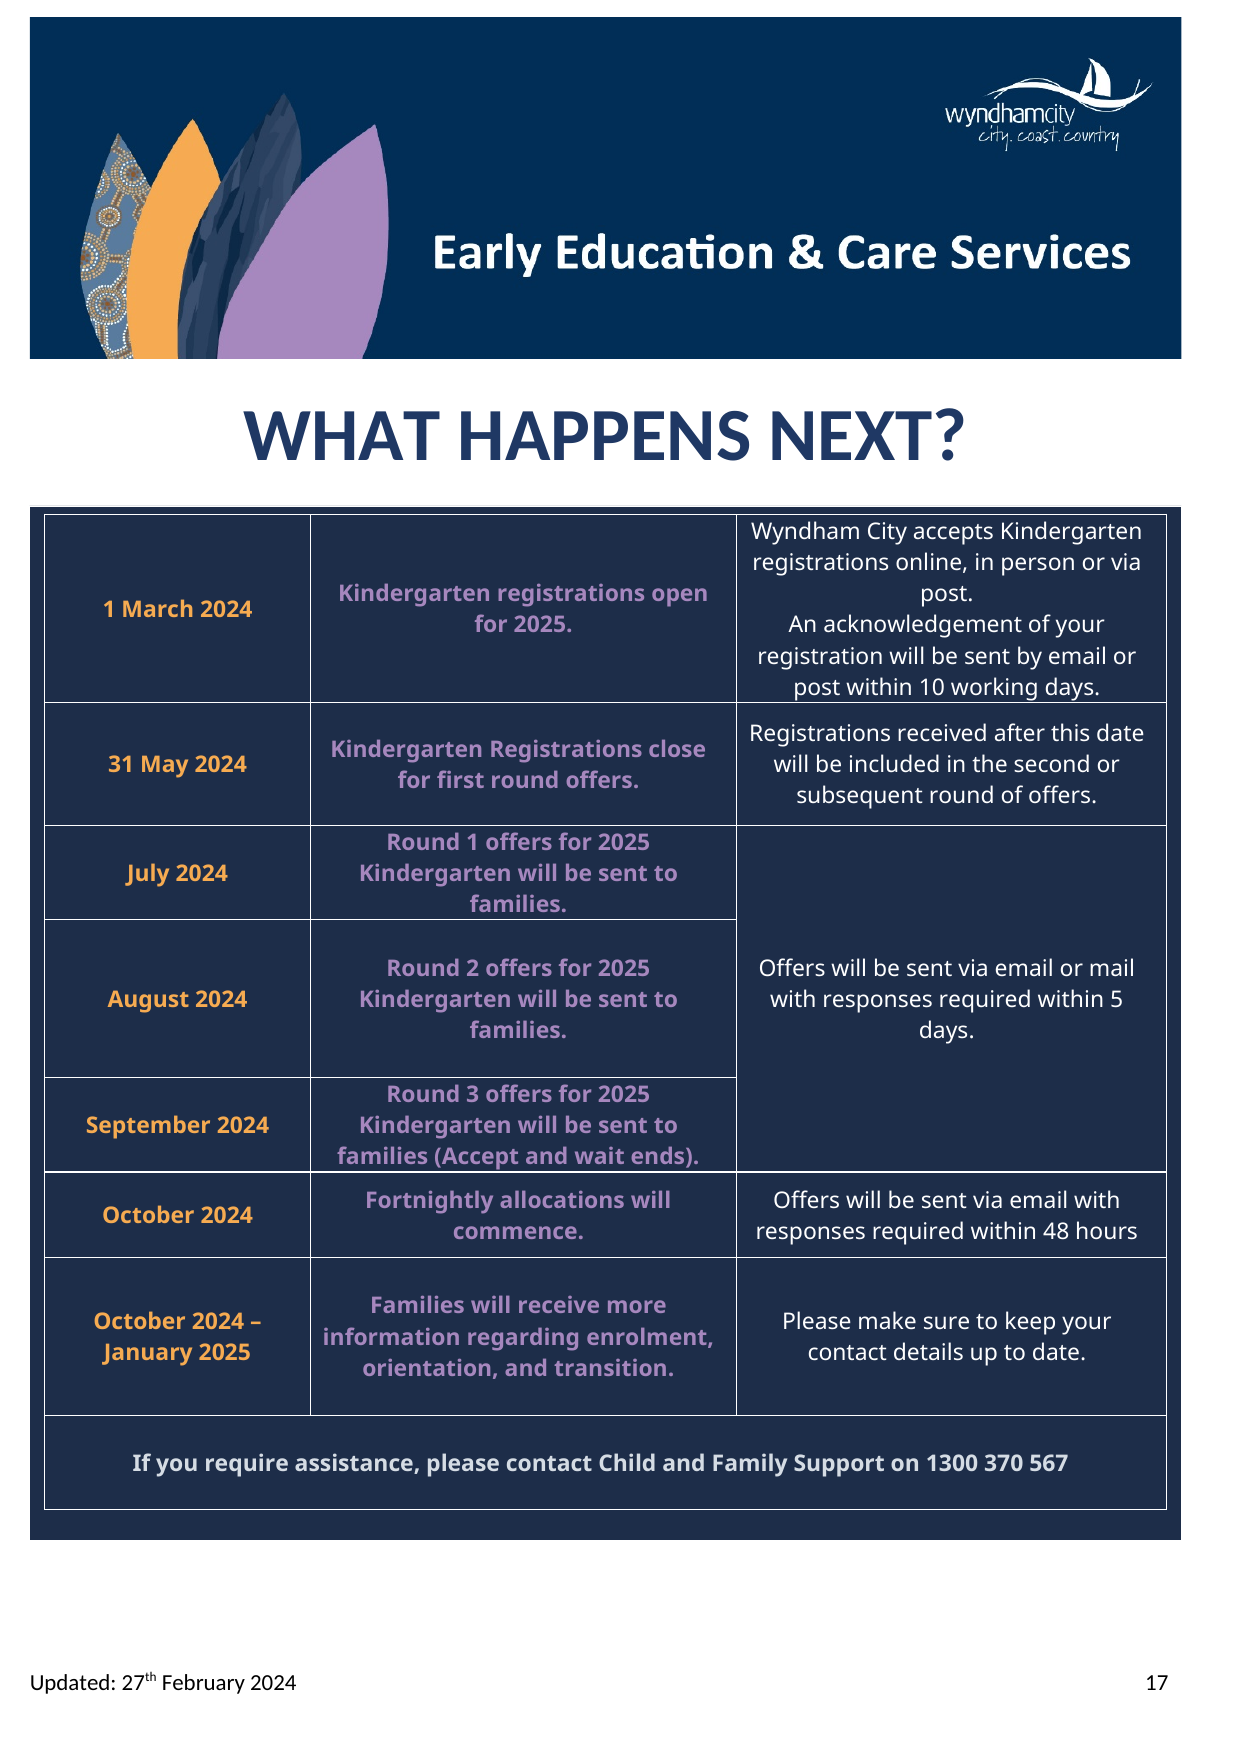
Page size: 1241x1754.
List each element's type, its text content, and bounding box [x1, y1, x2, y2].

picture [29, 17, 1182, 359]
text Key Dates for 2022y Dates [29, 359, 1181, 420]
